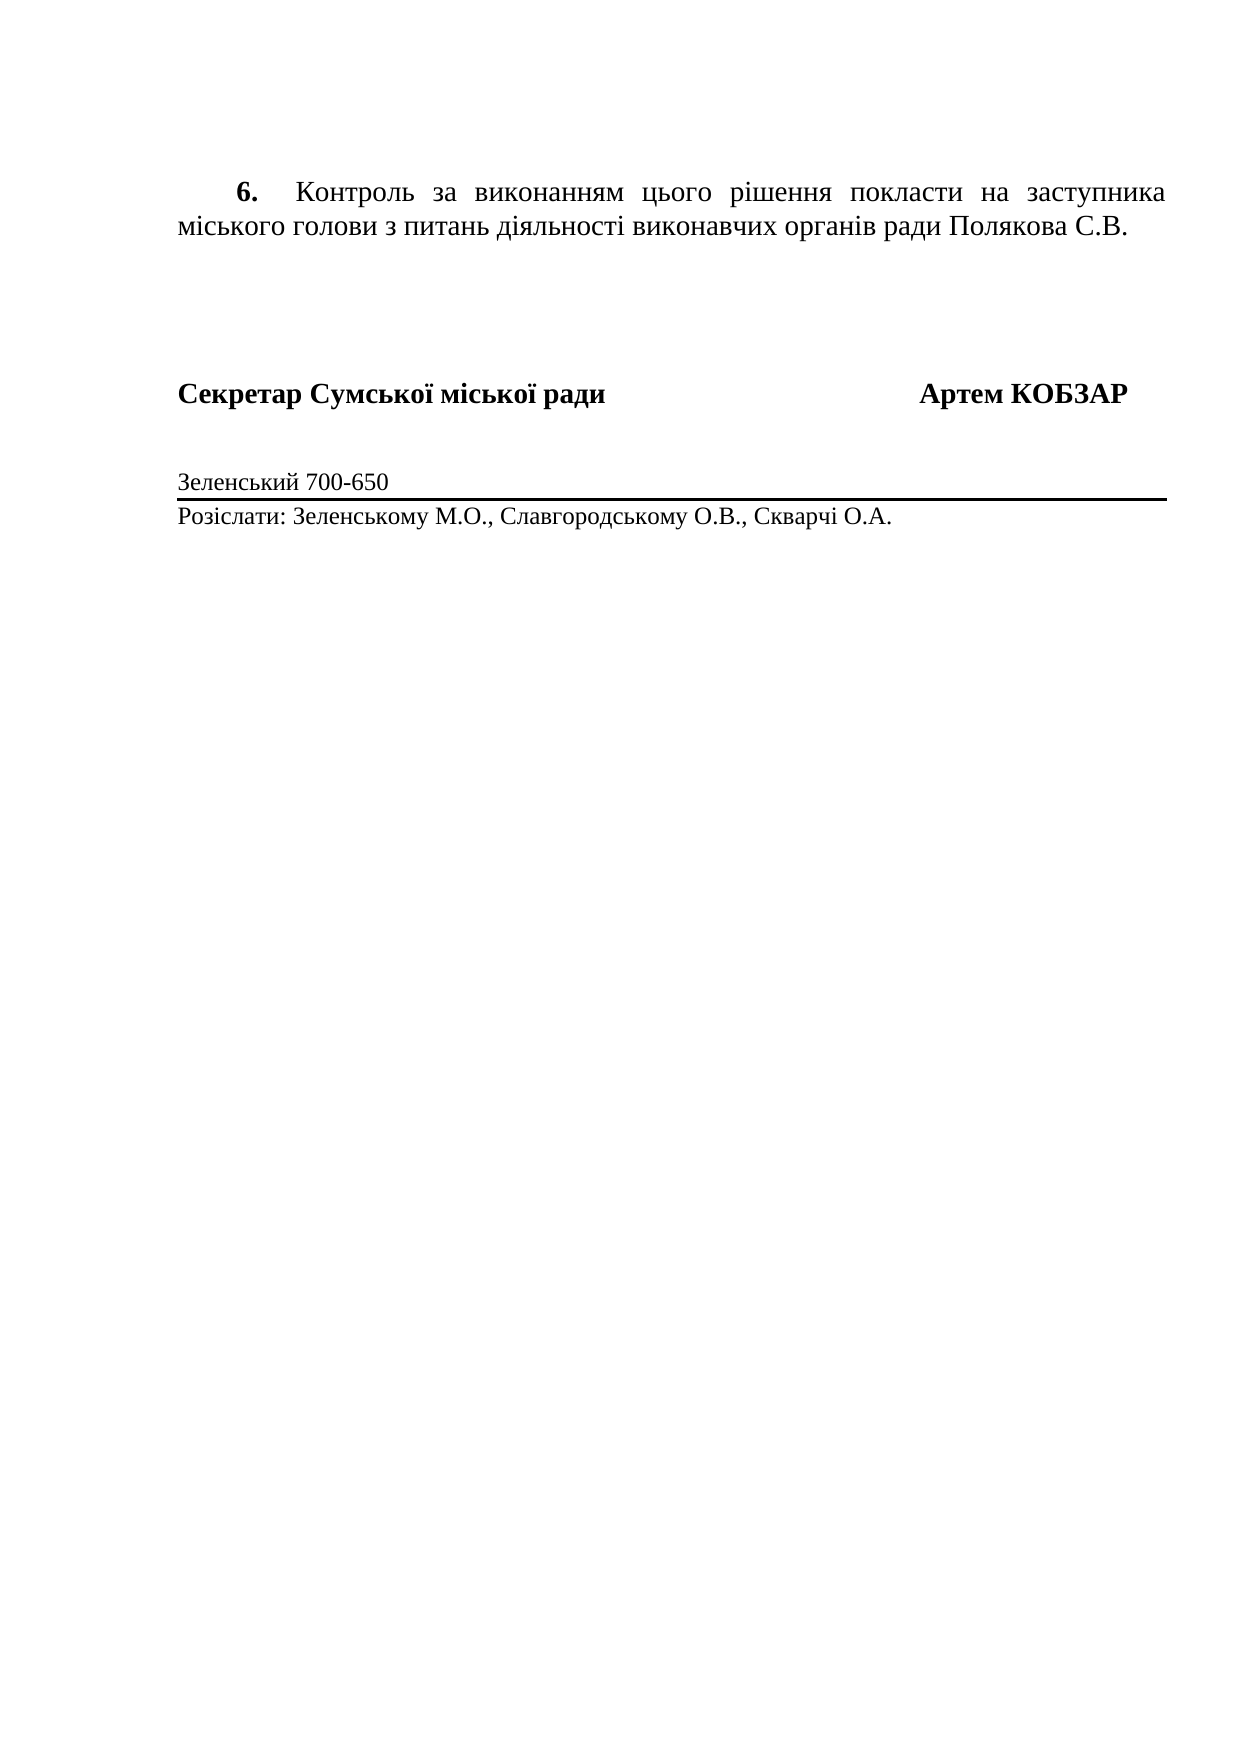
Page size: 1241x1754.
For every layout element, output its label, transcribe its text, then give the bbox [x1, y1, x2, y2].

text Зеленський 700-650 [177, 467, 1167, 498]
text Розіслати: Зеленському М.О., Славгородському О.В., Скварчі О.А. [177, 501, 1167, 529]
text Секретар Сумської міської ради Артем КОБЗАР [177, 376, 1167, 409]
list Контроль за виконанням цього рішення покласти на заступника міського голови з питань діяльності виконавчих органів ради Полякова С.В. [177, 174, 1167, 242]
